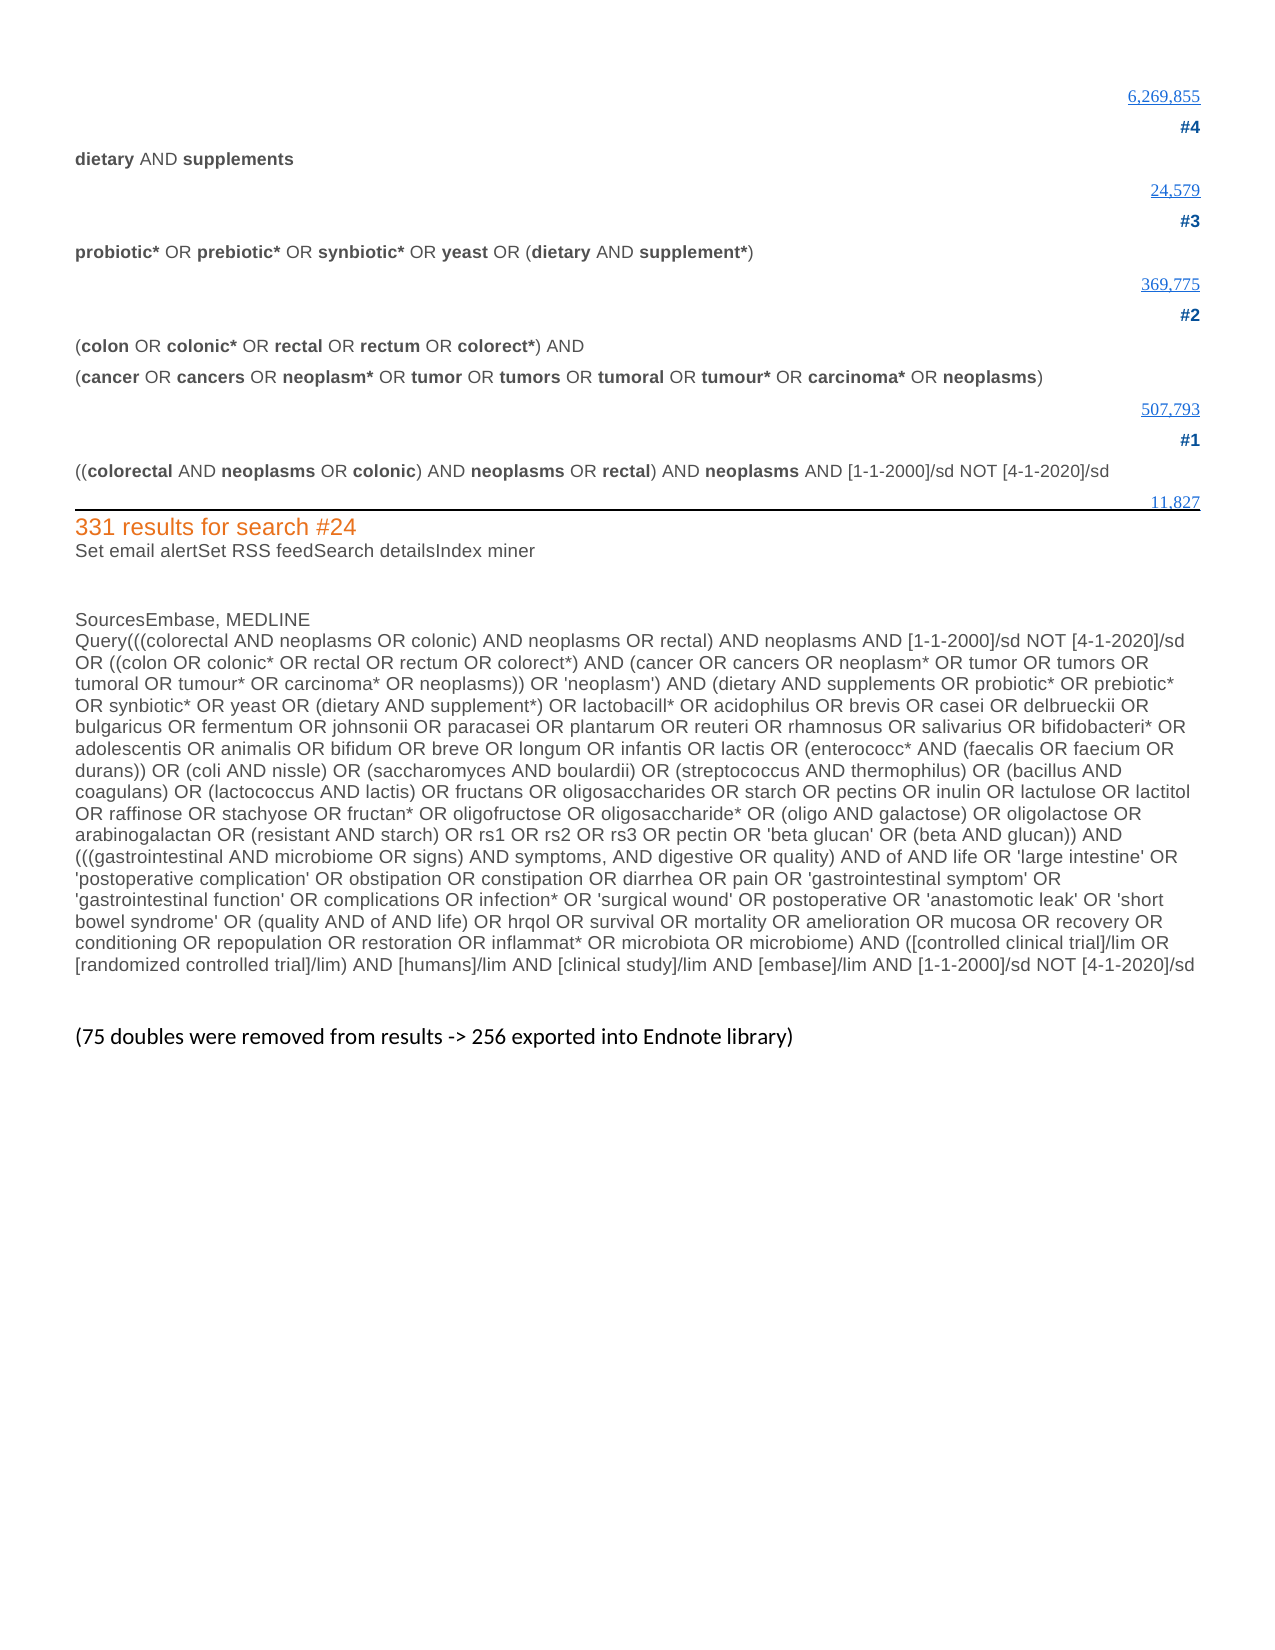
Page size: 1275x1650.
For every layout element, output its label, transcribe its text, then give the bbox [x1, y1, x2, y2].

text Set email alertSet RSS feedSearch detailsIndex miner [75, 540, 1200, 562]
text 369,775 [75, 262, 1200, 294]
text 24,579 [75, 169, 1200, 200]
text #1 [75, 419, 1200, 450]
text ((colorectal AND neoplasms OR colonic) AND neoplasms OR rectal) AND neoplasms AND [1-1-2000]/sd NOT [4-1-2020]/sd [75, 450, 1200, 481]
text SourcesEmbase, MEDLINE [75, 608, 1200, 630]
text Query(((colorectal AND neoplasms OR colonic) AND neoplasms OR rectal) AND neoplasms AND [1-1-2000]/sd NOT [4-1-2020]/sd OR ((colon OR colonic* OR rectal OR rectum OR colorect*) AND (cancer OR cancers OR neoplasm* OR tumor OR tumors OR tumoral OR tumour* OR carcinoma* OR neoplasms)) OR 'neoplasm') AND (dietary AND supplements OR probiotic* OR prebiotic* OR synbiotic* OR yeast OR (dietary AND supplement*) OR lactobacill* OR acidophilus OR brevis OR casei OR delbrueckii OR bulgaricus OR fermentum OR johnsonii OR paracasei OR plantarum OR reuteri OR rhamnosus OR salivarius OR bifidobacteri* OR adolescentis OR animalis OR bifidum OR breve OR longum OR infantis OR lactis OR (enterococc* AND (faecalis OR faecium OR durans)) OR (coli AND nissle) OR (saccharomyces AND boulardii) OR (streptococcus AND thermophilus) OR (bacillus AND coagulans) OR (lactococcus AND lactis) OR fructans OR oligosaccharides OR starch OR pectins OR inulin OR lactulose OR lactitol OR raffinose OR stachyose OR fructan* OR oligofructose OR oligosaccharide* OR (oligo AND galactose) OR oligolactose OR arabinogalactan OR (resistant AND starch) OR rs1 OR rs2 OR rs3 OR pectin OR 'beta glucan' OR (beta AND glucan)) AND (((gastrointestinal AND microbiome OR signs) AND symptoms, AND digestive OR quality) AND of AND life OR 'large intestine' OR 'postoperative complication' OR obstipation OR constipation OR diarrhea OR pain OR 'gastrointestinal symptom' OR 'gastrointestinal function' OR complications OR infection* OR 'surgical wound' OR postoperative OR 'anastomotic leak' OR 'short bowel syndrome' OR (quality AND of AND life) OR hrqol OR survival OR mortality OR amelioration OR mucosa OR recovery OR conditioning OR repopulation OR restoration OR inflammat* OR microbiota OR microbiome) AND ([controlled clinical trial]/lim OR [randomized controlled trial]/lim) AND [humans]/lim AND [clinical study]/lim AND [embase]/lim AND [1-1-2000]/sd NOT [4-1-2020]/sd [75, 630, 1200, 975]
text #4 [75, 106, 1200, 137]
text dietary AND supplements [75, 137, 1200, 169]
text #2 [75, 294, 1200, 325]
text 331 results for search #24 [75, 512, 1200, 540]
text (75 doubles were removed from results -> 256 exported into Endnote library) [75, 1022, 1200, 1050]
text #3 [75, 200, 1200, 231]
text 11,827 [75, 481, 1200, 509]
text 6,269,855 [75, 75, 1200, 106]
text 507,793 [75, 387, 1200, 419]
text (colon OR colonic* OR rectal OR rectum OR colorect*) AND (cancer OR cancers OR neoplasm* OR tumor OR tumors OR tumoral OR tumour* OR carcinoma* OR neoplasms) [75, 325, 1200, 387]
text probiotic* OR prebiotic* OR synbiotic* OR yeast OR (dietary AND supplement*) [75, 231, 1200, 262]
